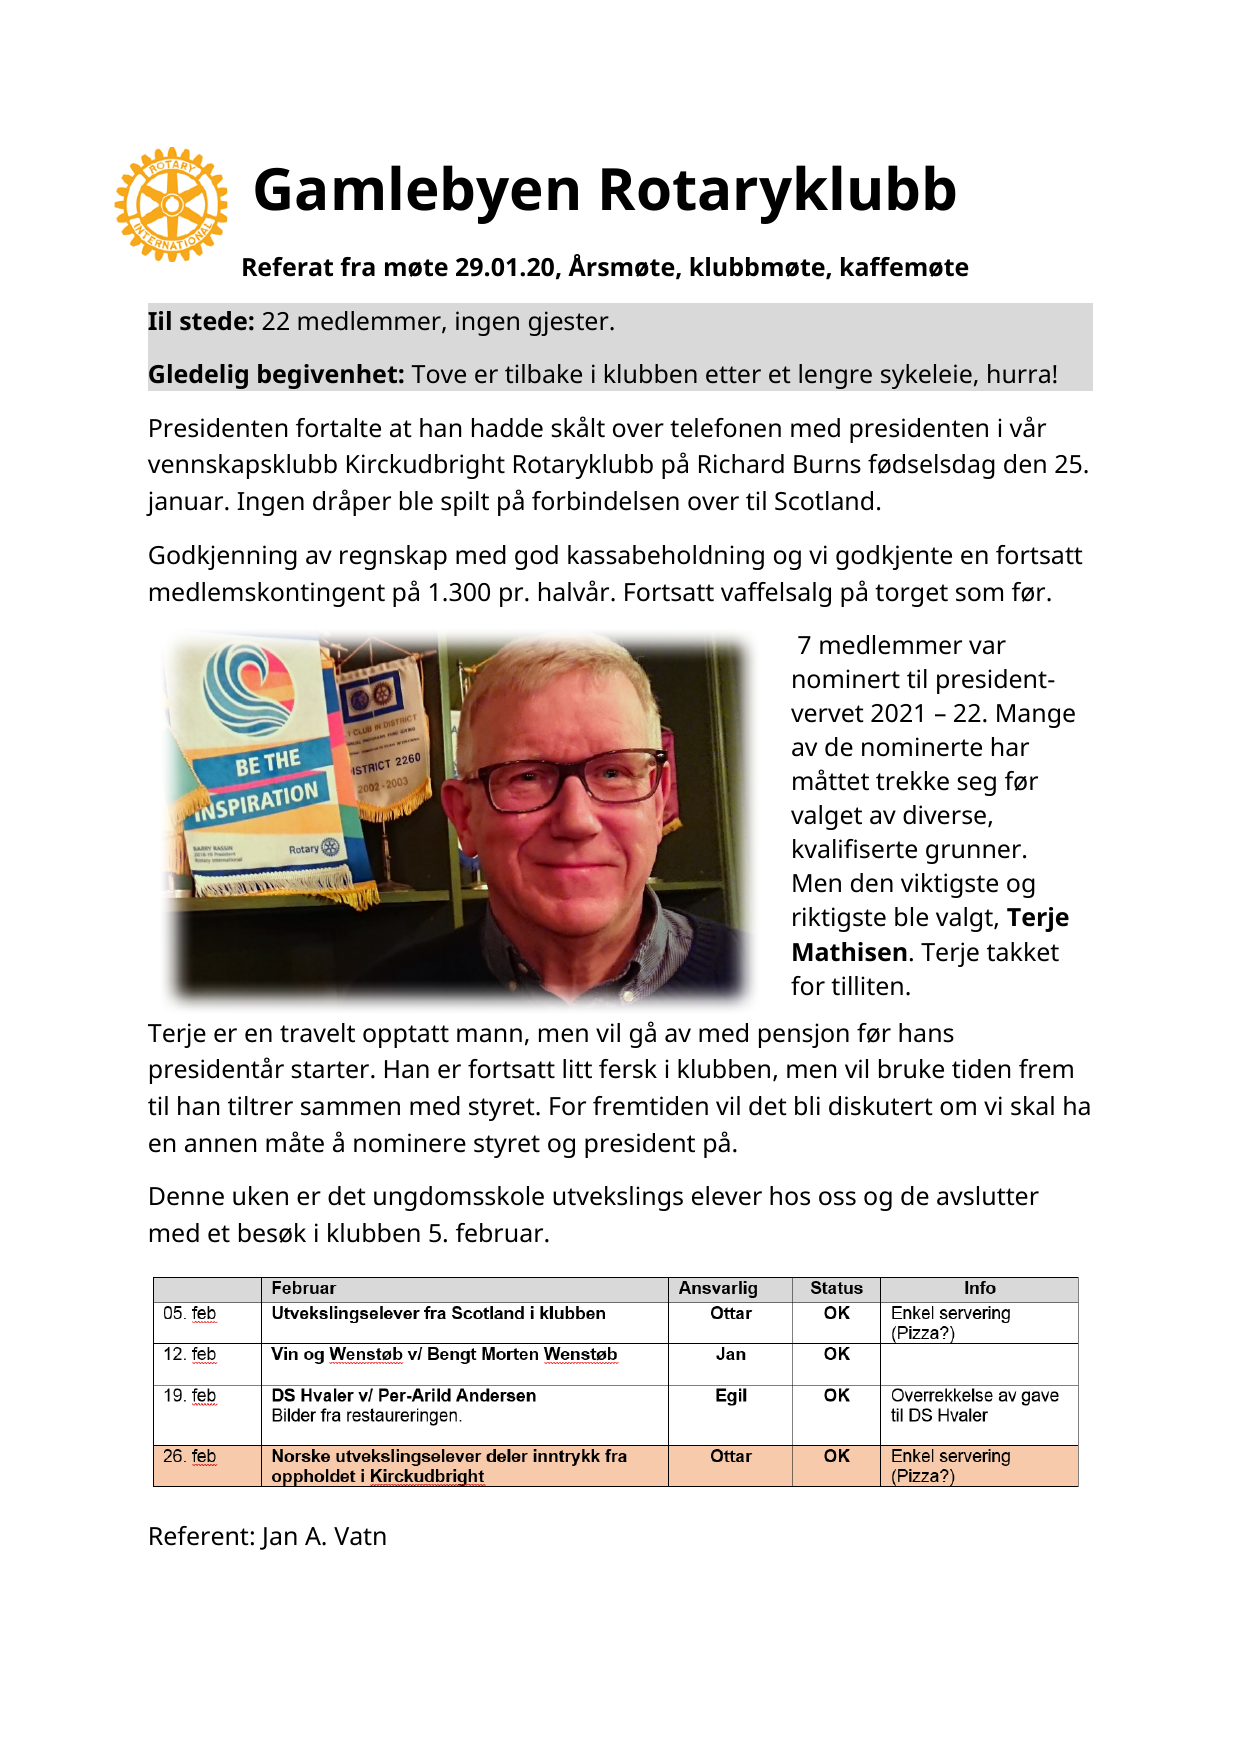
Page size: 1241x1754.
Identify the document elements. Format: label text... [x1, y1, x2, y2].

picture [188, 657, 731, 985]
text Gamlebyen Rotaryklubb [228, 148, 1093, 227]
picture [147, 1269, 1093, 1500]
text Referent: Jan A. Vatn [148, 1519, 1093, 1553]
text Referat fra møte 29.01.20, Årsmøte, klubbmøte, kaffemøte [148, 250, 1093, 284]
text Denne uken er det ungdomsskole utvekslings elever hos oss og de avslutter med et besøk i klubben 5. februar. [148, 1179, 1093, 1250]
table_header 7 medlemmer var nominert til president-vervet 2021 – 22. Mange av de nominerte har måttet trekke seg før valget av diverse, kvalifiserte grunner. Men den viktigste og riktigste ble valgt, Terje Mathisen. Terje takket for tilliten. [780, 628, 1092, 1015]
text Gledelig begivenhet: Tove er tilbake i klubben etter et lengre sykeleie, hurra! [148, 357, 1093, 391]
text Iil stede: 22 medlemmer, ingen gjester. [148, 303, 1093, 338]
text Godkjenning av regnskap med god kassabeholdning og vi godkjente en fortsatt medlemskontingent på 1.300 pr. halvår. Fortsatt vaffelsalg på torget som før. [148, 537, 1093, 608]
text Presidenten fortalte at han hadde skålt over telefonen med presidenten i vår vennskapsklubb Kirckudbright Rotaryklubb på Richard Burns fødselsdag den 25. januar. Ingen dråper ble spilt på forbindelsen over til Scotland. [148, 410, 1093, 518]
picture [113, 147, 228, 262]
text Terje er en travelt opptatt mann, men vil gå av med pensjon før hans presidentår starter. Han er fortsatt litt fersk i klubben, men vil bruke tiden frem til han tiltrer sammen med styret. For fremtiden vil det bli diskutert om vi skal ha en annen måte å nominere styret og president på. [148, 1015, 1093, 1160]
table_header [148, 628, 779, 1015]
